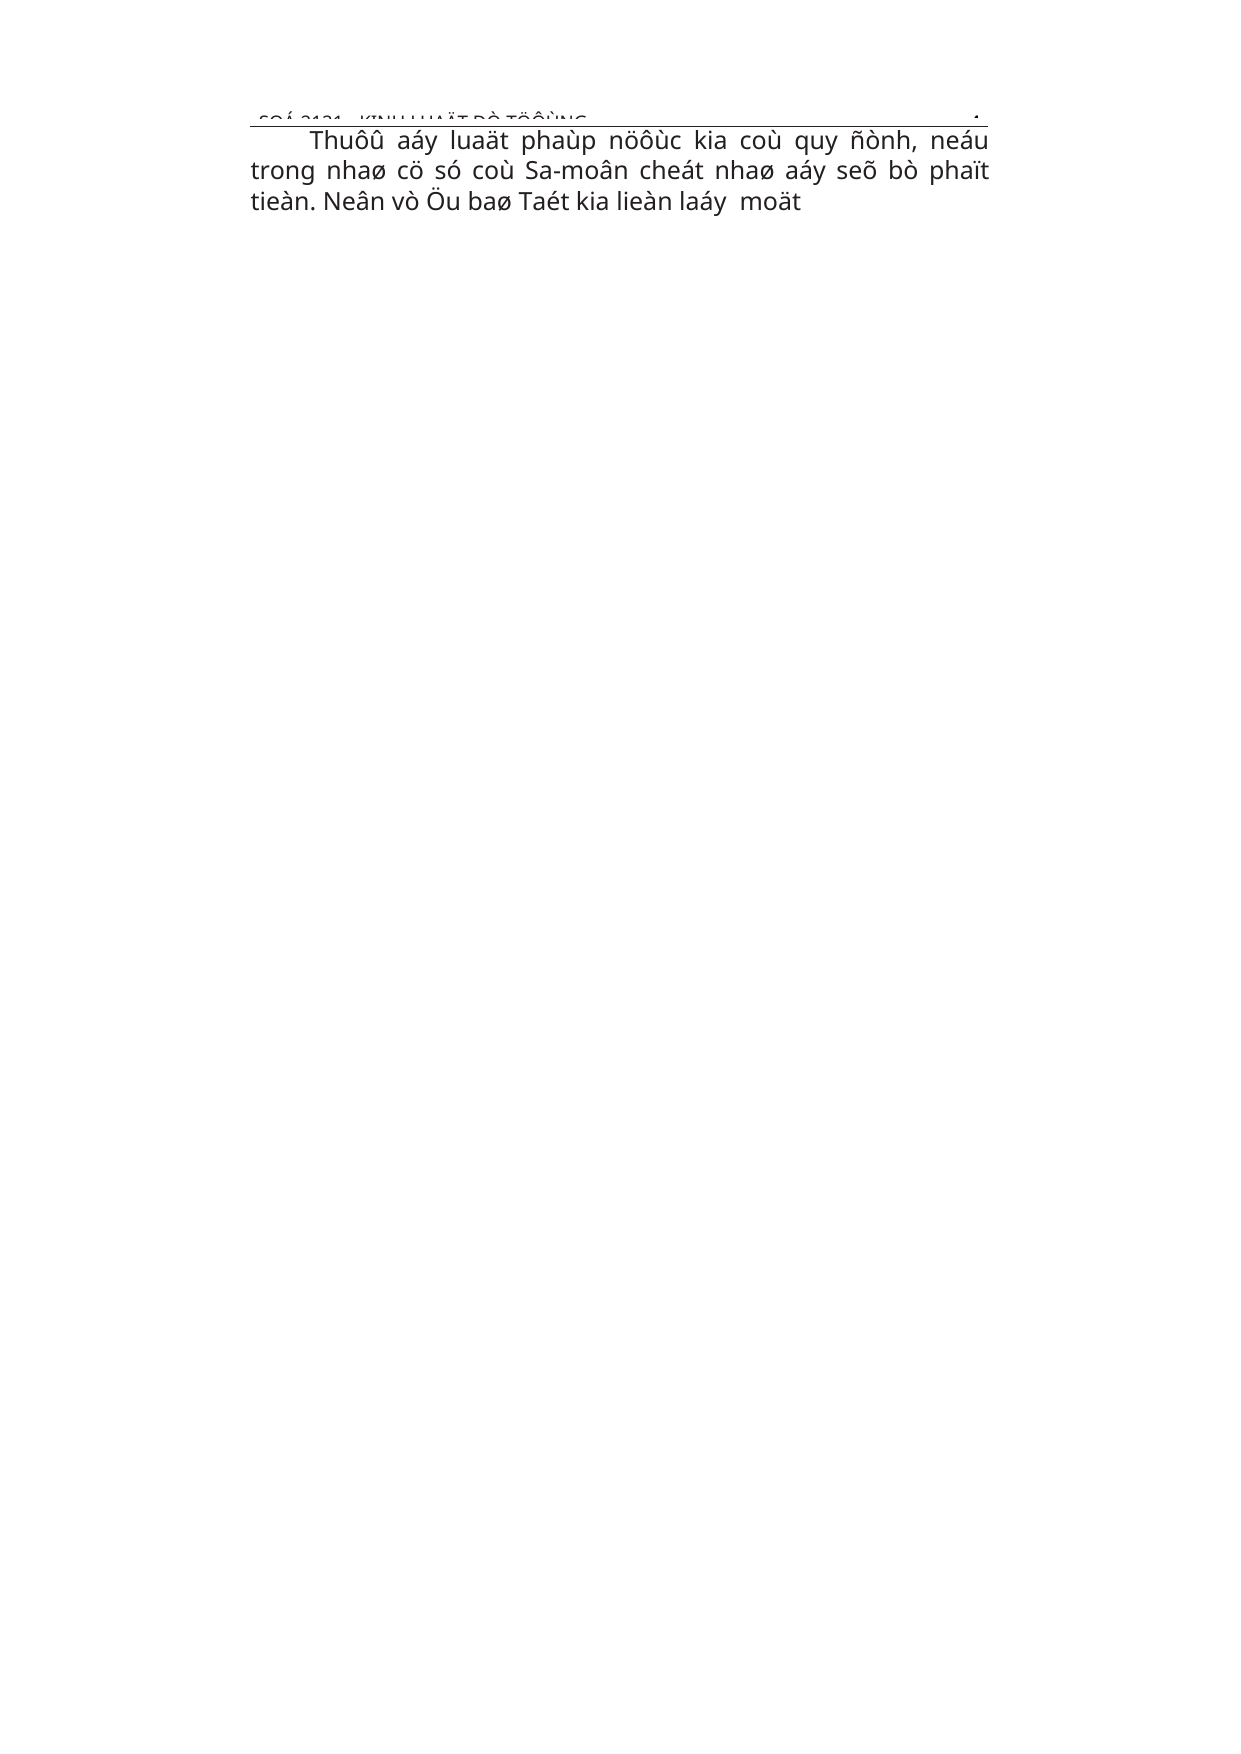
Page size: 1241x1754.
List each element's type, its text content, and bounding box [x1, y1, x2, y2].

text Thuôû aáy luaät phaùp nöôùc kia coù quy ñònh, neáu trong nhaø cö só coù Sa-moân cheát nhaø aáy seõ bò phaït tieàn. Neân vò Öu baø Taét kia lieàn laáy moät [250, 125, 990, 218]
